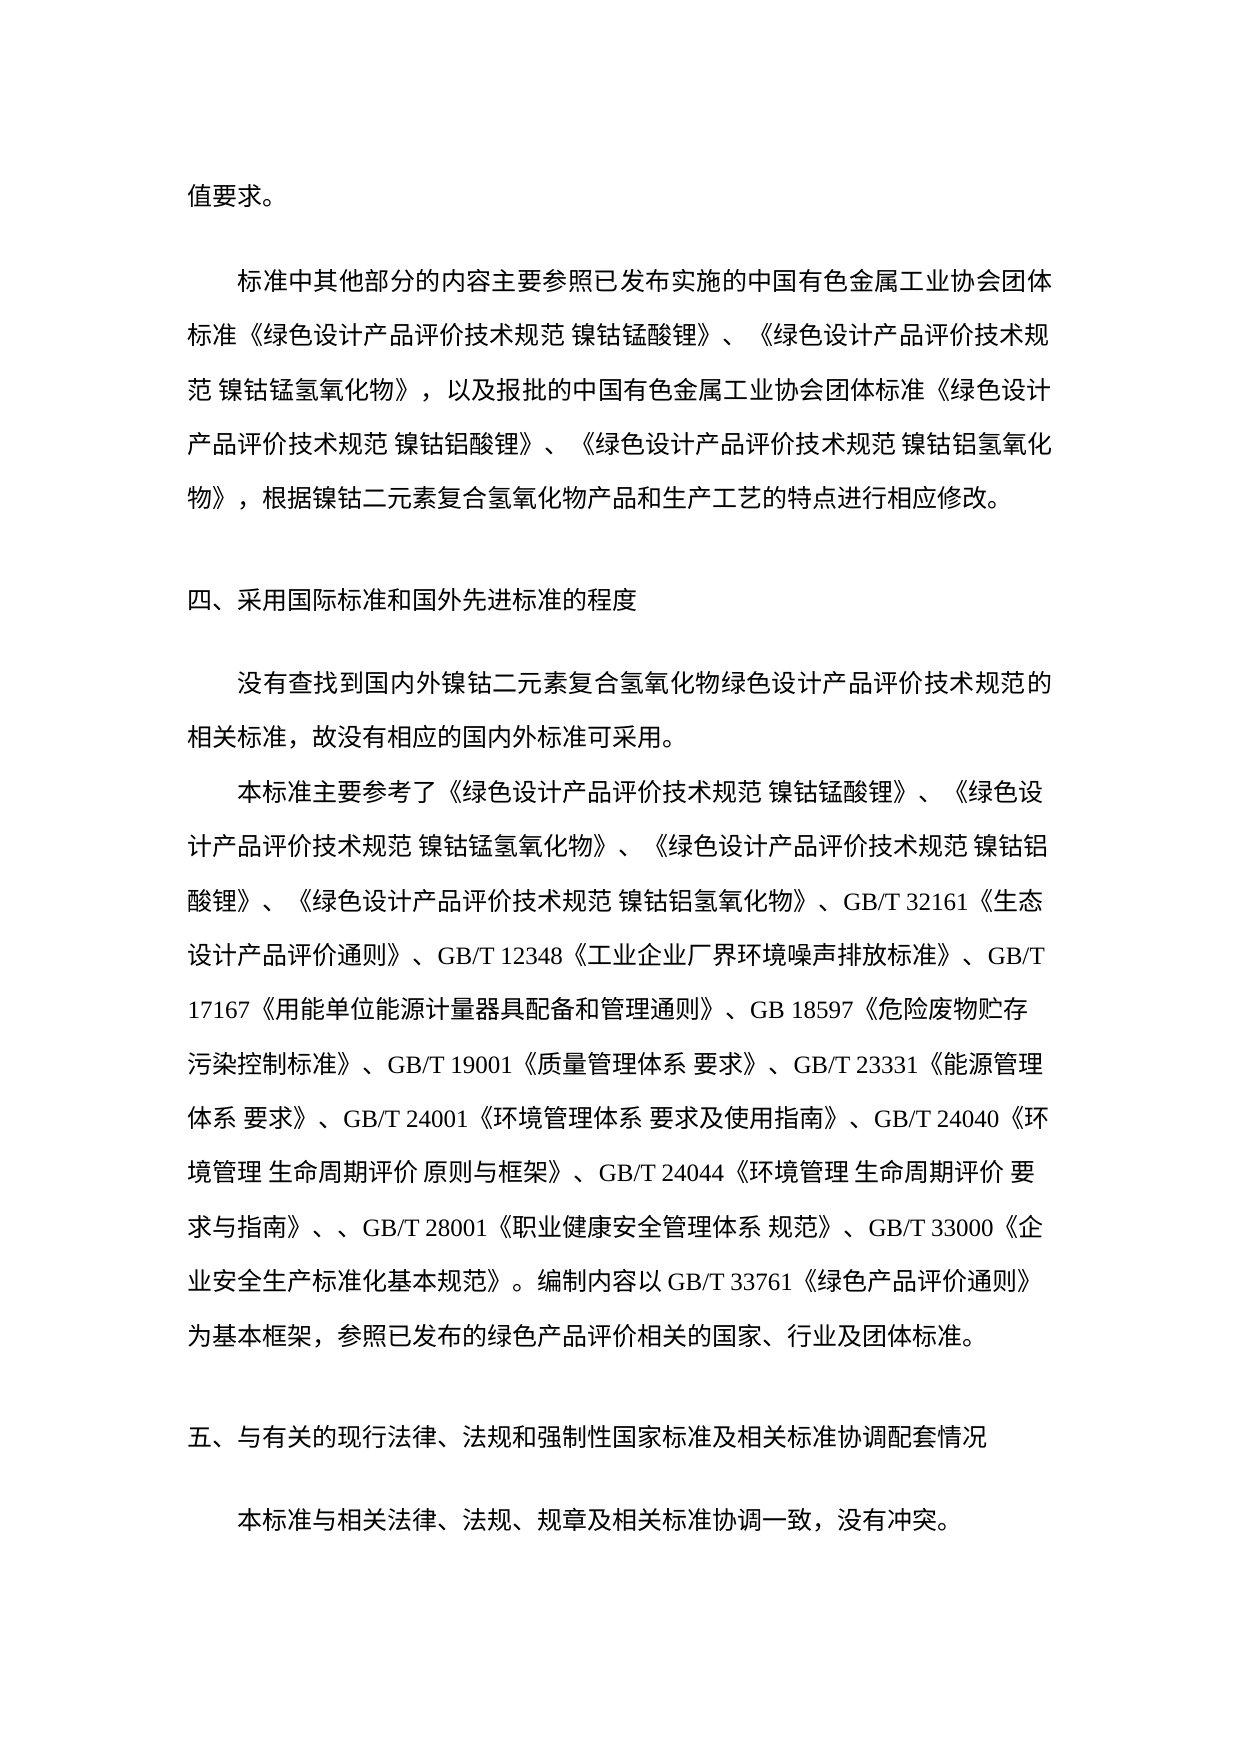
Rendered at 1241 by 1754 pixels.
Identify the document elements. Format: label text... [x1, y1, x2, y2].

text 没有查找到国内外镍钴二元素复合氢氧化物绿色设计产品评价技术规范的相关标准，故没有相应的国内外标准可采用。 [187, 663, 1053, 754]
text 五、与有关的现行法律、法规和强制性国家标准及相关标准协调配套情况 [187, 1403, 1053, 1468]
text 标准中其他部分的内容主要参照已发布实施的中国有色金属工业协会团体标准《绿色设计产品评价技术规范 镍钴锰酸锂》、《绿色设计产品评价技术规范 镍钴锰氢氧化物》，以及报批的中国有色金属工业协会团体标准《绿色设计产品评价技术规范 镍钴铝酸锂》、《绿色设计产品评价技术规范 镍钴铝氢氧化物》，根据镍钴二元素复合氢氧化物产品和生产工艺的特点进行相应修改。 [187, 261, 1053, 515]
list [187, 162, 1053, 227]
text 四、采用国际标准和国外先进标准的程度 [187, 566, 1053, 631]
text 本标准主要参考了《绿色设计产品评价技术规范 镍钴锰酸锂》、《绿色设计产品评价技术规范 镍钴锰氢氧化物》、《绿色设计产品评价技术规范 镍钴铝酸锂》、《绿色设计产品评价技术规范 镍钴铝氢氧化物》、GB/T 32161《生态设计产品评价通则》、GB/T 12348《工业企业厂界环境噪声排放标准》、GB/T 17167《用能单位能源计量器具配备和管理通则》、GB 18597《危险废物贮存污染控制标准》、GB/T 19001《质量管理体系 要求》、GB/T 23331《能源管理体系 要求》、GB/T 24001《环境管理体系 要求及使用指南》、GB/T 24040《环境管理 生命周期评价 原则与框架》、GB/T 24044《环境管理 生命周期评价 要求与指南》、、GB/T 28001《职业健康安全管理体系 规范》、GB/T 33000《企业安全生产标准化基本规范》。编制内容以GB/T 33761《绿色产品评价通则》为基本框架，参照已发布的绿色产品评价相关的国家、行业及团体标准。 [187, 772, 1053, 1352]
text 本标准与相关法律、法规、规章及相关标准协调一致，没有冲突。 [187, 1501, 1053, 1537]
